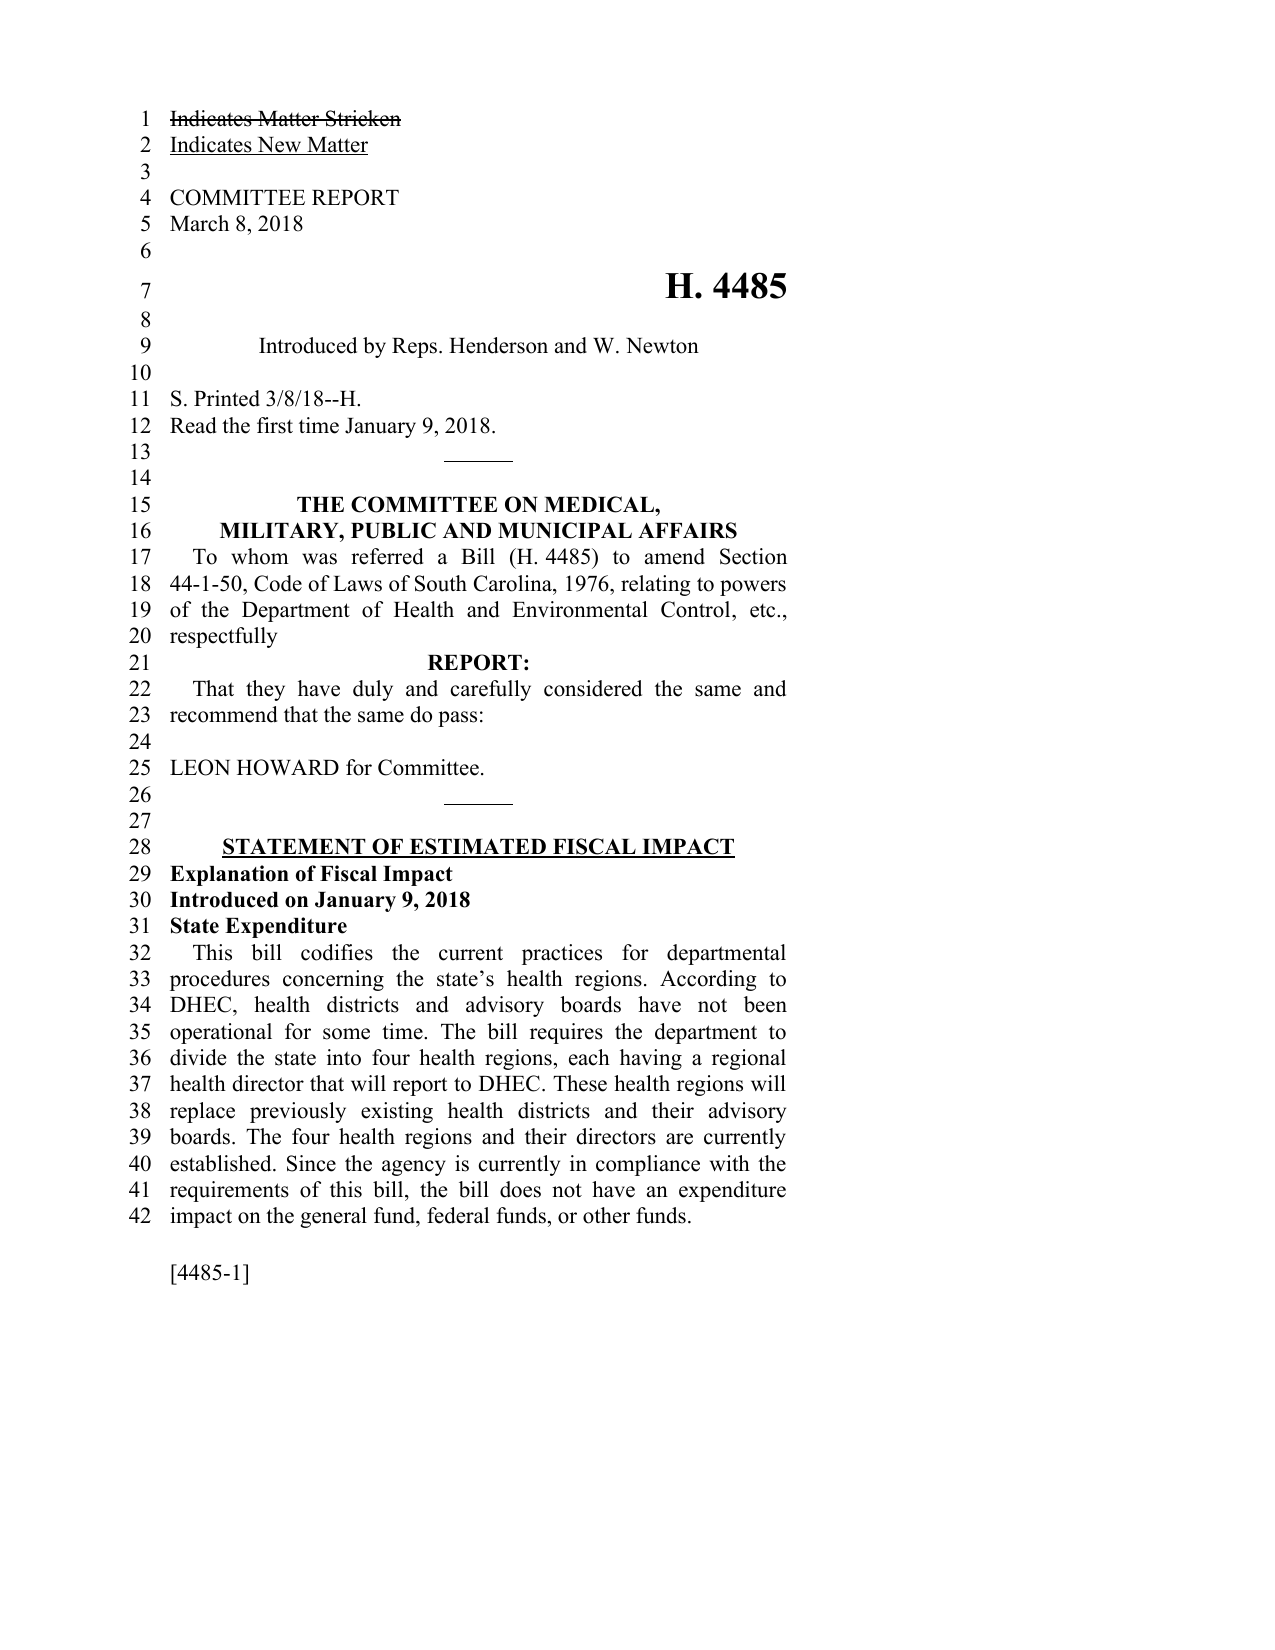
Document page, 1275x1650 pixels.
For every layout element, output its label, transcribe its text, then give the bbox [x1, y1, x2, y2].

text THE COMMITTEE ON MEDICAL, [169, 491, 787, 517]
text Introduced on January 9, 2018 [169, 886, 787, 912]
text This bill codifies the current practices for departmental procedures concerning the state’s health regions. According to DHEC, health districts and advisory boards have not been operational for some time. The bill requires the department to divide the state into four health regions, each having a regional health director that will report to DHEC. These health regions will replace previously existing health districts and their advisory boards. The four health regions and their directors are currently established. Since the agency is currently in compliance with the requirements of this bill, the bill does not have an expenditure impact on the general fund, federal funds, or other funds. [169, 939, 787, 1229]
text State Expenditure [169, 912, 787, 939]
text S. Printed 3/8/18--H. [169, 385, 787, 412]
text To whom was referred a Bill (H. 4485) to amend Section 44-1-50, Code of Laws of South Carolina, 1976, relating to powers of the Department of Health and Environmental Control, etc., respectfully [169, 543, 787, 649]
text Explanation of Fiscal Impact [169, 860, 787, 886]
text COMMITTEE REPORT [169, 184, 787, 210]
text LEON HOWARD for Committee. [169, 754, 787, 781]
text H. 4485 [169, 263, 787, 306]
text Indicates Matter Stricken [169, 105, 787, 131]
text Read the first time January 9, 2018. [169, 412, 787, 438]
text Indicates New Matter [169, 131, 787, 158]
text Introduced by Reps. Henderson and W. Newton [169, 333, 787, 359]
text STATEMENT OF ESTIMATED FISCAL IMPACT [169, 833, 787, 860]
text MILITARY, PUBLIC AND MUNICIPAL AFFAIRS [169, 517, 787, 543]
text REPORT: [169, 649, 787, 675]
text That they have duly and carefully considered the same and recommend that the same do pass: [169, 675, 787, 728]
text March 8, 2018 [169, 210, 787, 237]
